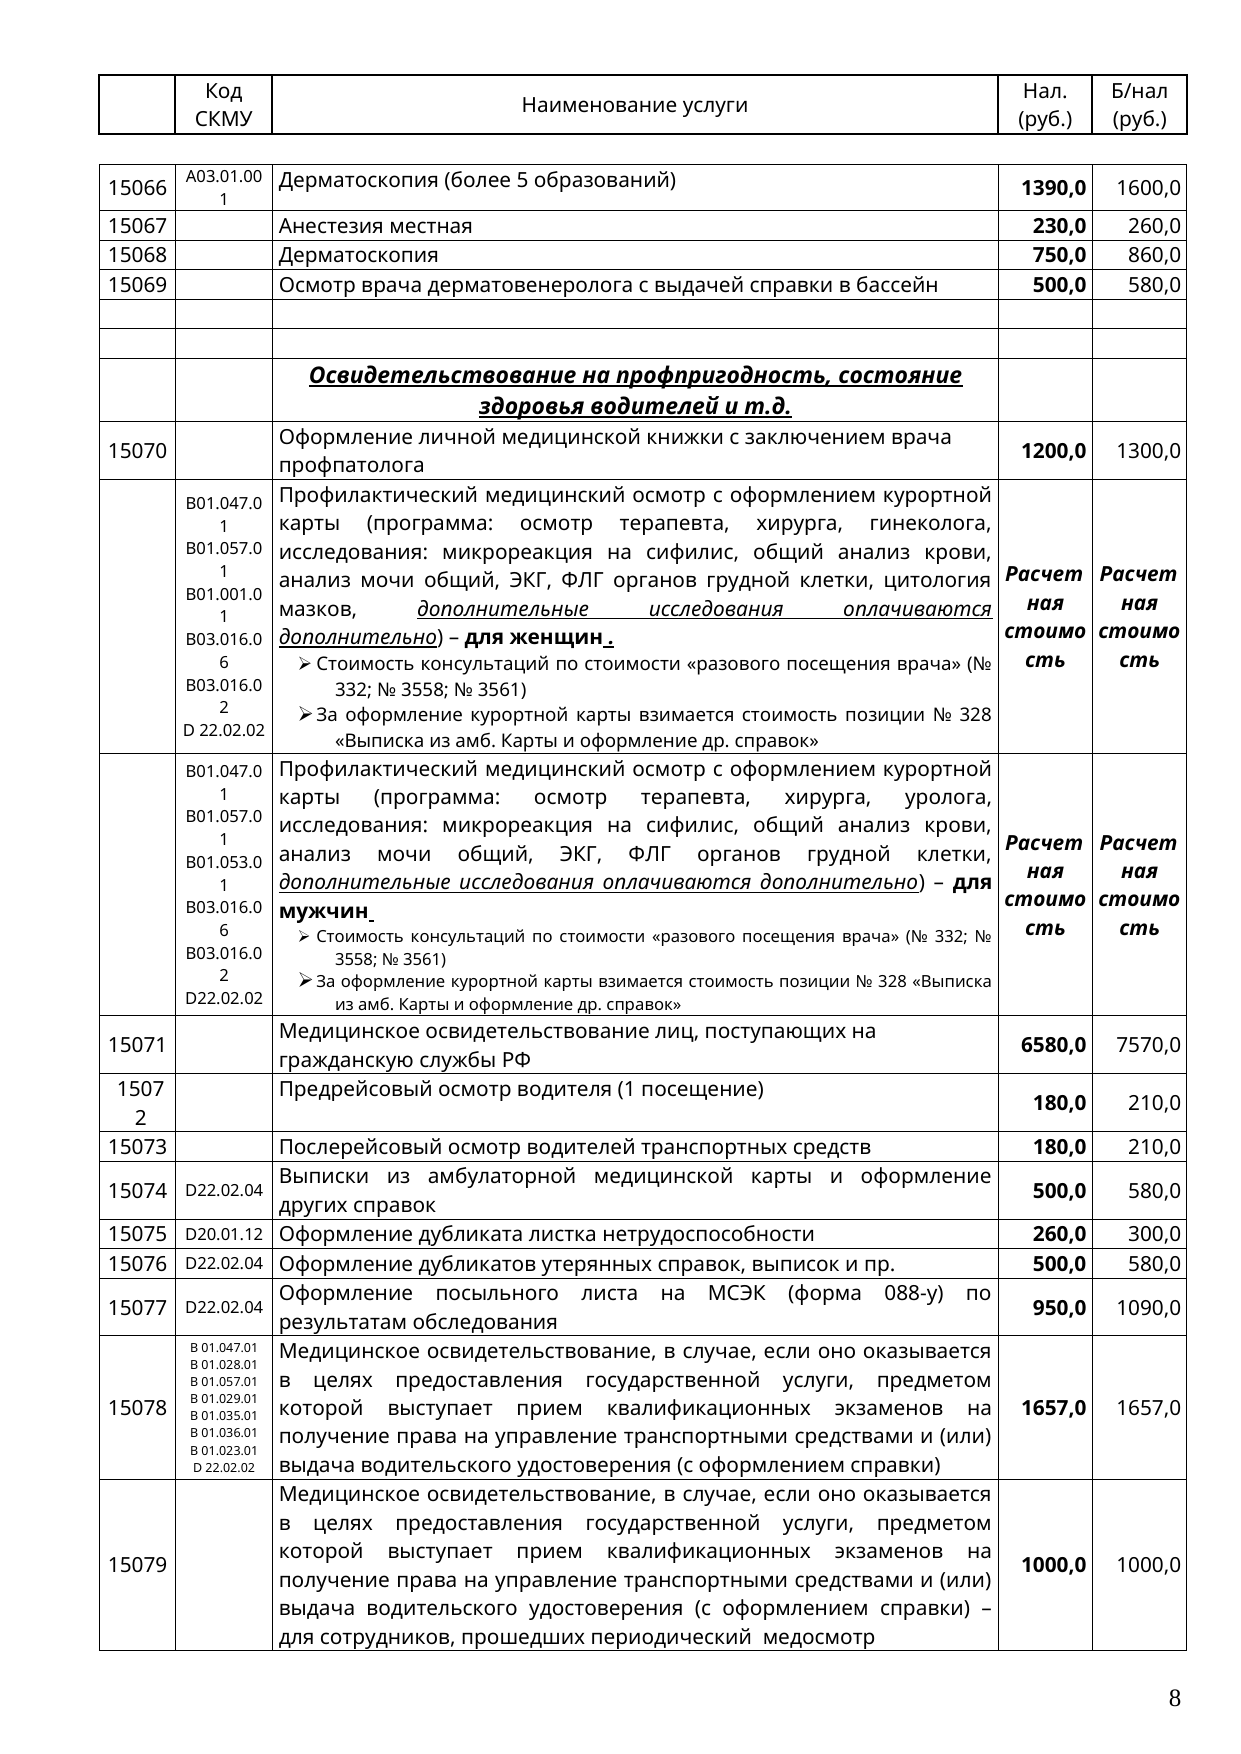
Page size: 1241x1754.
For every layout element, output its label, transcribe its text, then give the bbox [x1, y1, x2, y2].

table_cell 950,0 [999, 1279, 1092, 1335]
table_cell 180,0 [999, 1074, 1092, 1131]
table_cell 1657,0 [999, 1336, 1092, 1478]
table_cell Расчетная стоимость [999, 754, 1092, 1015]
table_cell 1000,0 [1093, 1480, 1186, 1650]
table_cell 1300,0 [1093, 422, 1186, 479]
table_cell Расчетная стоимость [1093, 480, 1186, 753]
table_cell 6580,0 [999, 1016, 1092, 1073]
table_cell Оформление дубликата листка нетрудоспособности [273, 1220, 998, 1248]
table_cell 1600,0 [1093, 165, 1186, 210]
table_cell 15071 [100, 1016, 175, 1073]
table_cell [100, 329, 175, 357]
table_cell 15066 [100, 165, 175, 210]
table_cell D20.01.12 [176, 1220, 272, 1248]
table_cell [176, 300, 272, 328]
table_cell Профилактический медицинский осмотр с оформлением курортной карты (программа: осмотр терапевта, хирурга, уролога, исследования: микрореакция на сифилис, общий анализ крови, анализ мочи общий, ЭКГ, ФЛГ органов грудной клетки, дополнительные исследования оплачиваются дополнительно) – для мужчин Стоимость консультаций по стоимости «разового посещения врача» (№ 332; № 3558; № 3561) За оформление курортной карты взимается стоимость позиции № 328 «Выписка из амб. Карты и оформление др. справок» [273, 754, 998, 1015]
table_cell 580,0 [1093, 270, 1186, 298]
table_cell 15069 [100, 270, 175, 298]
table_cell [100, 359, 175, 421]
table_cell [176, 211, 272, 239]
table_cell 15068 [100, 241, 175, 269]
table_cell 500,0 [999, 270, 1092, 298]
table_cell 580,0 [1093, 1162, 1186, 1218]
table_cell 750,0 [999, 241, 1092, 269]
table_cell [1093, 329, 1186, 357]
table_cell Анестезия местная [273, 211, 998, 239]
table_cell 15078 [100, 1336, 175, 1478]
table_cell [273, 300, 998, 328]
table_cell 210,0 [1093, 1074, 1186, 1131]
table_cell [176, 422, 272, 479]
table_cell D22.02.04 [176, 1162, 272, 1218]
table_cell 15067 [100, 211, 175, 239]
table_cell [176, 329, 272, 357]
table_cell 15076 [100, 1249, 175, 1277]
table_cell [100, 480, 175, 753]
table_cell Предрейсовый осмотр водителя (1 посещение) [273, 1074, 998, 1131]
table_cell [999, 359, 1092, 421]
table_cell Оформление личной медицинской книжки с заключением врача профпатолога [273, 422, 998, 479]
table_cell 15070 [100, 422, 175, 479]
table_cell 180,0 [999, 1132, 1092, 1161]
table_cell 260,0 [999, 1220, 1092, 1248]
table_cell Расчетная стоимость [1093, 754, 1186, 1015]
table_cell Оформление посыльного листа на МСЭК (форма 088-у) по результатам обследования [273, 1279, 998, 1335]
table_cell Дерматоскопия (более 5 образований) [273, 165, 998, 210]
table_cell 15075 [100, 1220, 175, 1248]
table_cell [273, 329, 998, 357]
table_cell 210,0 [1093, 1132, 1186, 1161]
table_cell [176, 359, 272, 421]
table_cell Осмотр врача дерматовенеролога с выдачей справки в бассейн [273, 270, 998, 298]
table_cell [999, 300, 1092, 328]
table_cell 1000,0 [999, 1480, 1092, 1650]
table_cell [999, 329, 1092, 357]
table_cell 1657,0 [1093, 1336, 1186, 1478]
table_cell 580,0 [1093, 1249, 1186, 1277]
table_cell [100, 300, 175, 328]
table_cell Оформление дубликатов утерянных справок, выписок и пр. [273, 1249, 998, 1277]
table_cell [176, 270, 272, 298]
table_cell Медицинское освидетельствование лиц, поступающих на гражданскую службы РФ [273, 1016, 998, 1073]
table_cell 15077 [100, 1279, 175, 1335]
table_cell [1093, 359, 1186, 421]
table_cell Выписки из амбулаторной медицинской карты и оформление других справок [273, 1162, 998, 1218]
table_cell 1200,0 [999, 422, 1092, 479]
table_cell А03.01.001 [176, 165, 272, 210]
table_cell 260,0 [1093, 211, 1186, 239]
table_cell 15079 [100, 1480, 175, 1650]
table_cell [176, 241, 272, 269]
table_cell 1390,0 [999, 165, 1092, 210]
table_cell [176, 1016, 272, 1073]
table_cell В01.047.01 В01.057.01 В01.053.01 В03.016.06 В03.016.02 D22.02.02 [176, 754, 272, 1015]
table_cell Дерматоскопия [273, 241, 998, 269]
table_cell 15072 [100, 1074, 175, 1131]
table_cell 500,0 [999, 1249, 1092, 1277]
table_cell [176, 1480, 272, 1650]
table_cell 1090,0 [1093, 1279, 1186, 1335]
table_cell D22.02.04 [176, 1249, 272, 1277]
table_cell [100, 754, 175, 1015]
table_cell Расчетная стоимость [999, 480, 1092, 753]
table_cell В01.047.01 В01.057.01 В01.001.01 В03.016.06 В03.016.02 D 22.02.02 [176, 480, 272, 753]
table_cell Профилактический медицинский осмотр с оформлением курортной карты (программа: осмотр терапевта, хирурга, гинеколога, исследования: микрореакция на сифилис, общий анализ крови, анализ мочи общий, ЭКГ, ФЛГ органов грудной клетки, цитология мазков, дополнительные исследования оплачиваются дополнительно) – для женщин . Стоимость консультаций по стоимости «разового посещения врача» (№ 332; № 3558; № 3561) За оформление курортной карты взимается стоимость позиции № 328 «Выписка из амб. Карты и оформление др. справок» [273, 480, 998, 753]
table_cell [1093, 300, 1186, 328]
table_cell 230,0 [999, 211, 1092, 239]
table_cell Послерейсовый осмотр водителей транспортных средств [273, 1132, 998, 1161]
table_cell 15073 [100, 1132, 175, 1161]
table_cell Медицинское освидетельствование, в случае, если оно оказывается в целях предоставления государственной услуги, предметом которой выступает прием квалификационных экзаменов на получение права на управление транспортными средствами и (или) выдача водительского удостоверения (с оформлением справки) [273, 1336, 998, 1478]
table_cell 500,0 [999, 1162, 1092, 1218]
table_cell 7570,0 [1093, 1016, 1186, 1073]
table_cell [176, 1074, 272, 1131]
table_cell [176, 1132, 272, 1161]
table_cell D22.02.04 [176, 1279, 272, 1335]
table_cell Медицинское освидетельствование, в случае, если оно оказывается в целях предоставления государственной услуги, предметом которой выступает прием квалификационных экзаменов на получение права на управление транспортными средствами и (или) выдача водительского удостоверения (с оформлением справки) – для сотрудников, прошедших периодический медосмотр [273, 1480, 998, 1650]
table_cell 15074 [100, 1162, 175, 1218]
table_cell 300,0 [1093, 1220, 1186, 1248]
table_cell В 01.047.01 В 01.028.01 В 01.057.01 В 01.029.01 В 01.035.01 В 01.036.01 В 01.023.01 D 22.02.02 [176, 1336, 272, 1478]
table_cell 860,0 [1093, 241, 1186, 269]
table_cell Освидетельствование на профпригодность, состояние здоровья водителей и т.д. [273, 359, 998, 421]
